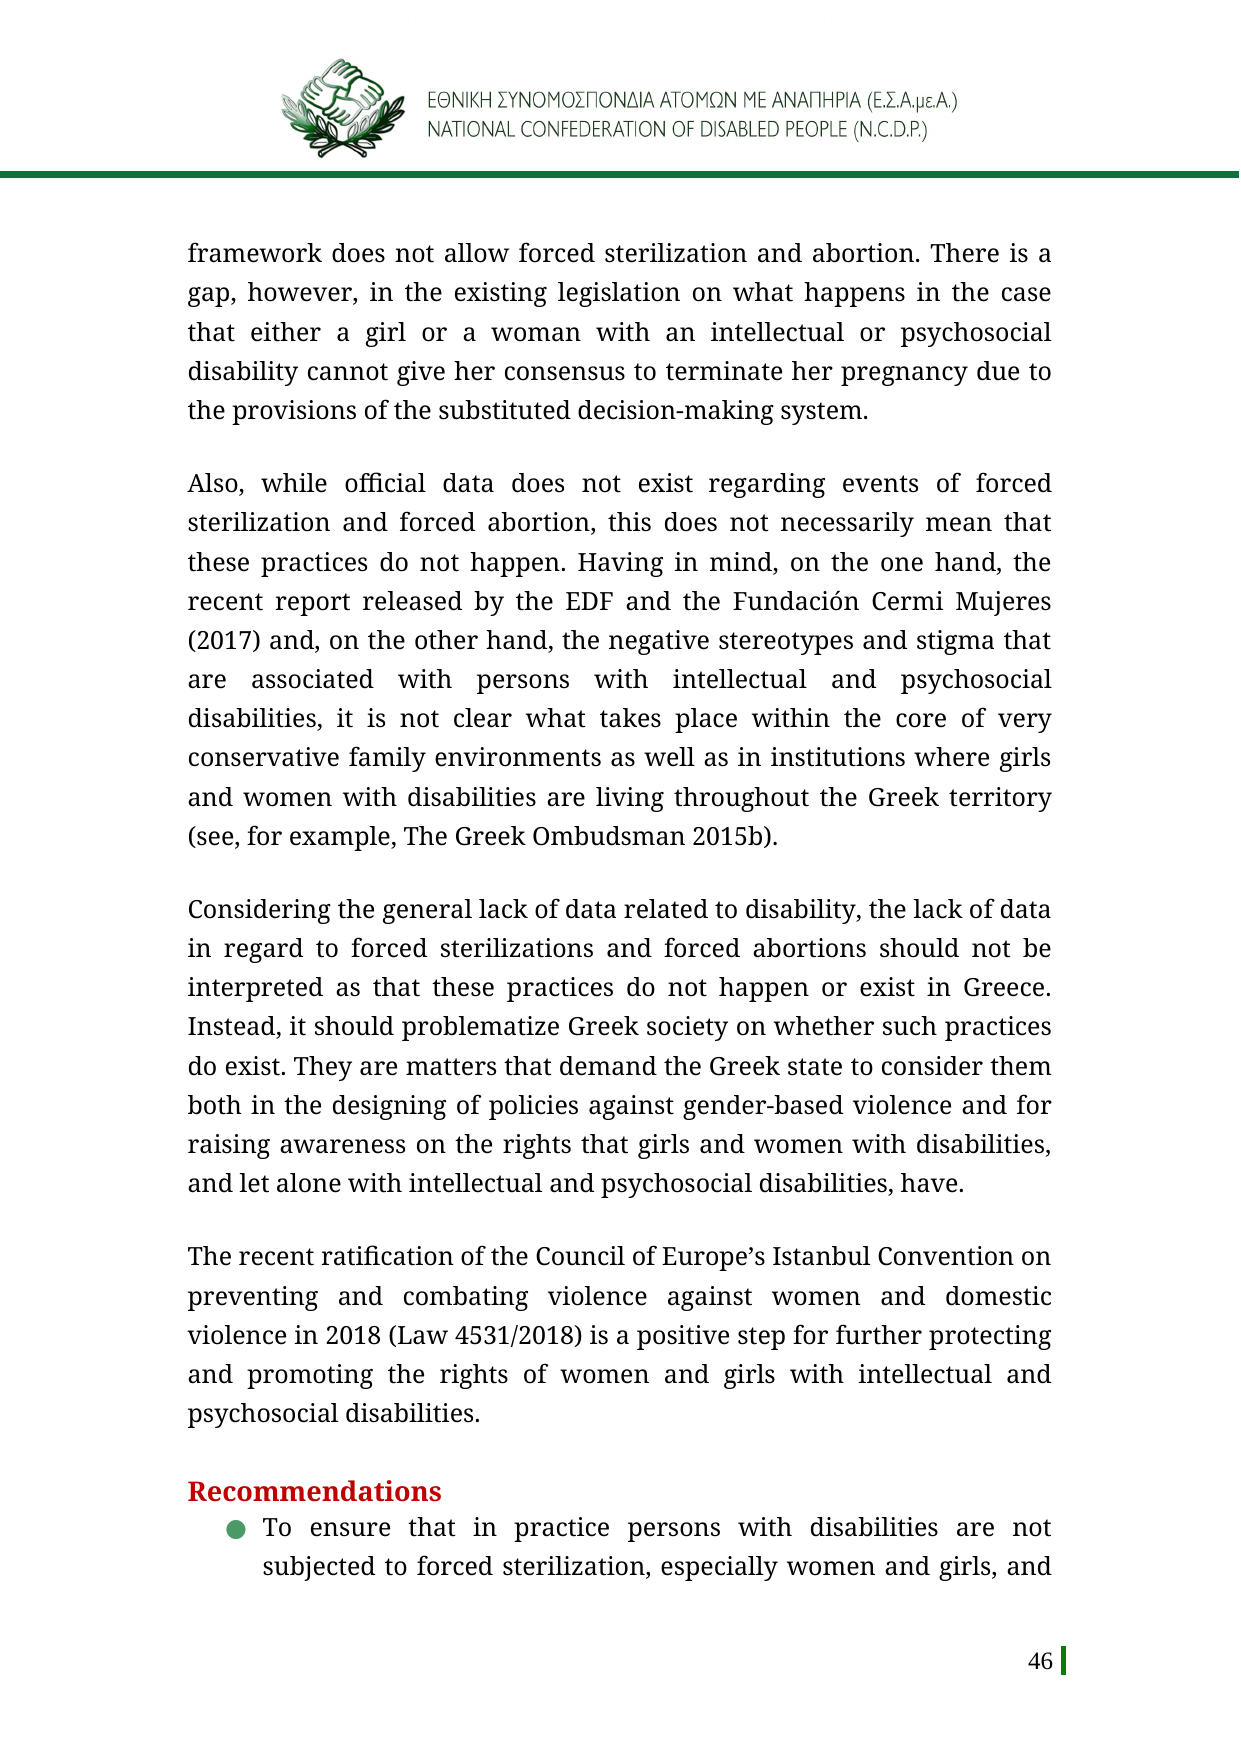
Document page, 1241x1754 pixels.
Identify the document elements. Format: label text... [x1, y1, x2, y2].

text The recent ratification of the Council of Europe’s Istanbul Convention on preventing and combating violence against women and domestic violence in 2018 (Law 4531/2018) is a positive step for further protecting and promoting the rights of women and girls with intellectual and psychosocial disabilities. [187, 1239, 1053, 1430]
text Considering the general lack of data related to disability, the lack of data in regard to forced sterilizations and forced abortions should not be interpreted as that these practices do not happen or exist in Greece. Instead, it should problematize Greek society on whether such practices do exist. They are matters that demand the Greek state to consider them both in the designing of policies against gender-based violence and for raising awareness on the rights that girls and women with disabilities, and let alone with intellectual and psychosocial disabilities, have. [187, 892, 1053, 1200]
subtitle Recommendations [187, 1472, 1053, 1509]
picture [0, 0, 1239, 236]
text Also, while official data does not exist regarding events of forced sterilization and forced abortion, this does not necessarily mean that these practices do not happen. Having in mind, on the one hand, the recent report released by the EDF and the Fundación Cermi Mujeres (2017) and, on the other hand, the negative stereotypes and stigma that are associated with persons with intellectual and psychosocial disabilities, it is not clear what takes place within the core of very conservative family environments as well as in institutions where girls and women with disabilities are living throughout the Greek territory (see, for example, The Greek Ombudsman 2015b). [187, 466, 1053, 852]
